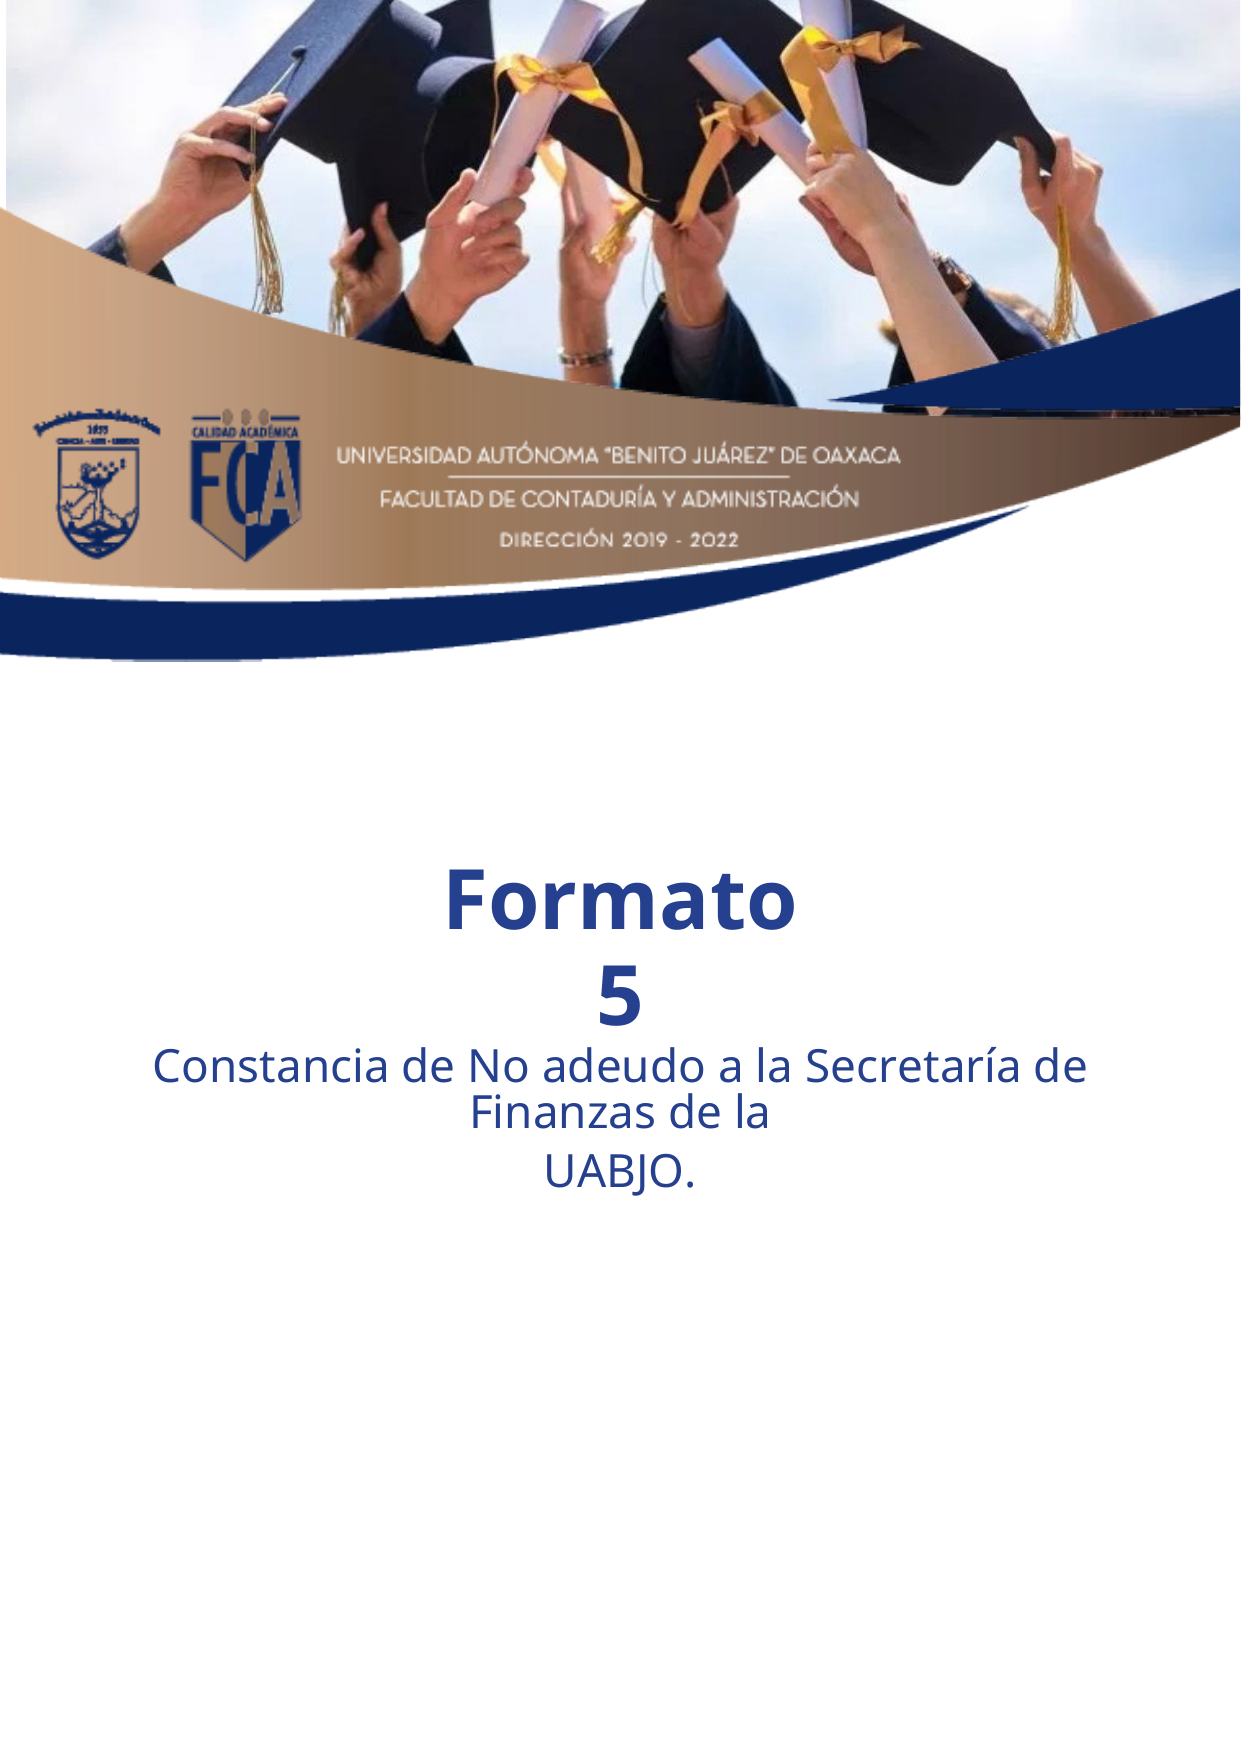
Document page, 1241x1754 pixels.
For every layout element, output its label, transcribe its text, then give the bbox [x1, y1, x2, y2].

text UABJO. [435, 1139, 805, 1201]
picture [0, 0, 1241, 662]
subtitle Formato 5 [435, 852, 805, 1045]
subtitle Constancia de No adeudo a la Secretaría de Finanzas de la [64, 1045, 1176, 1138]
